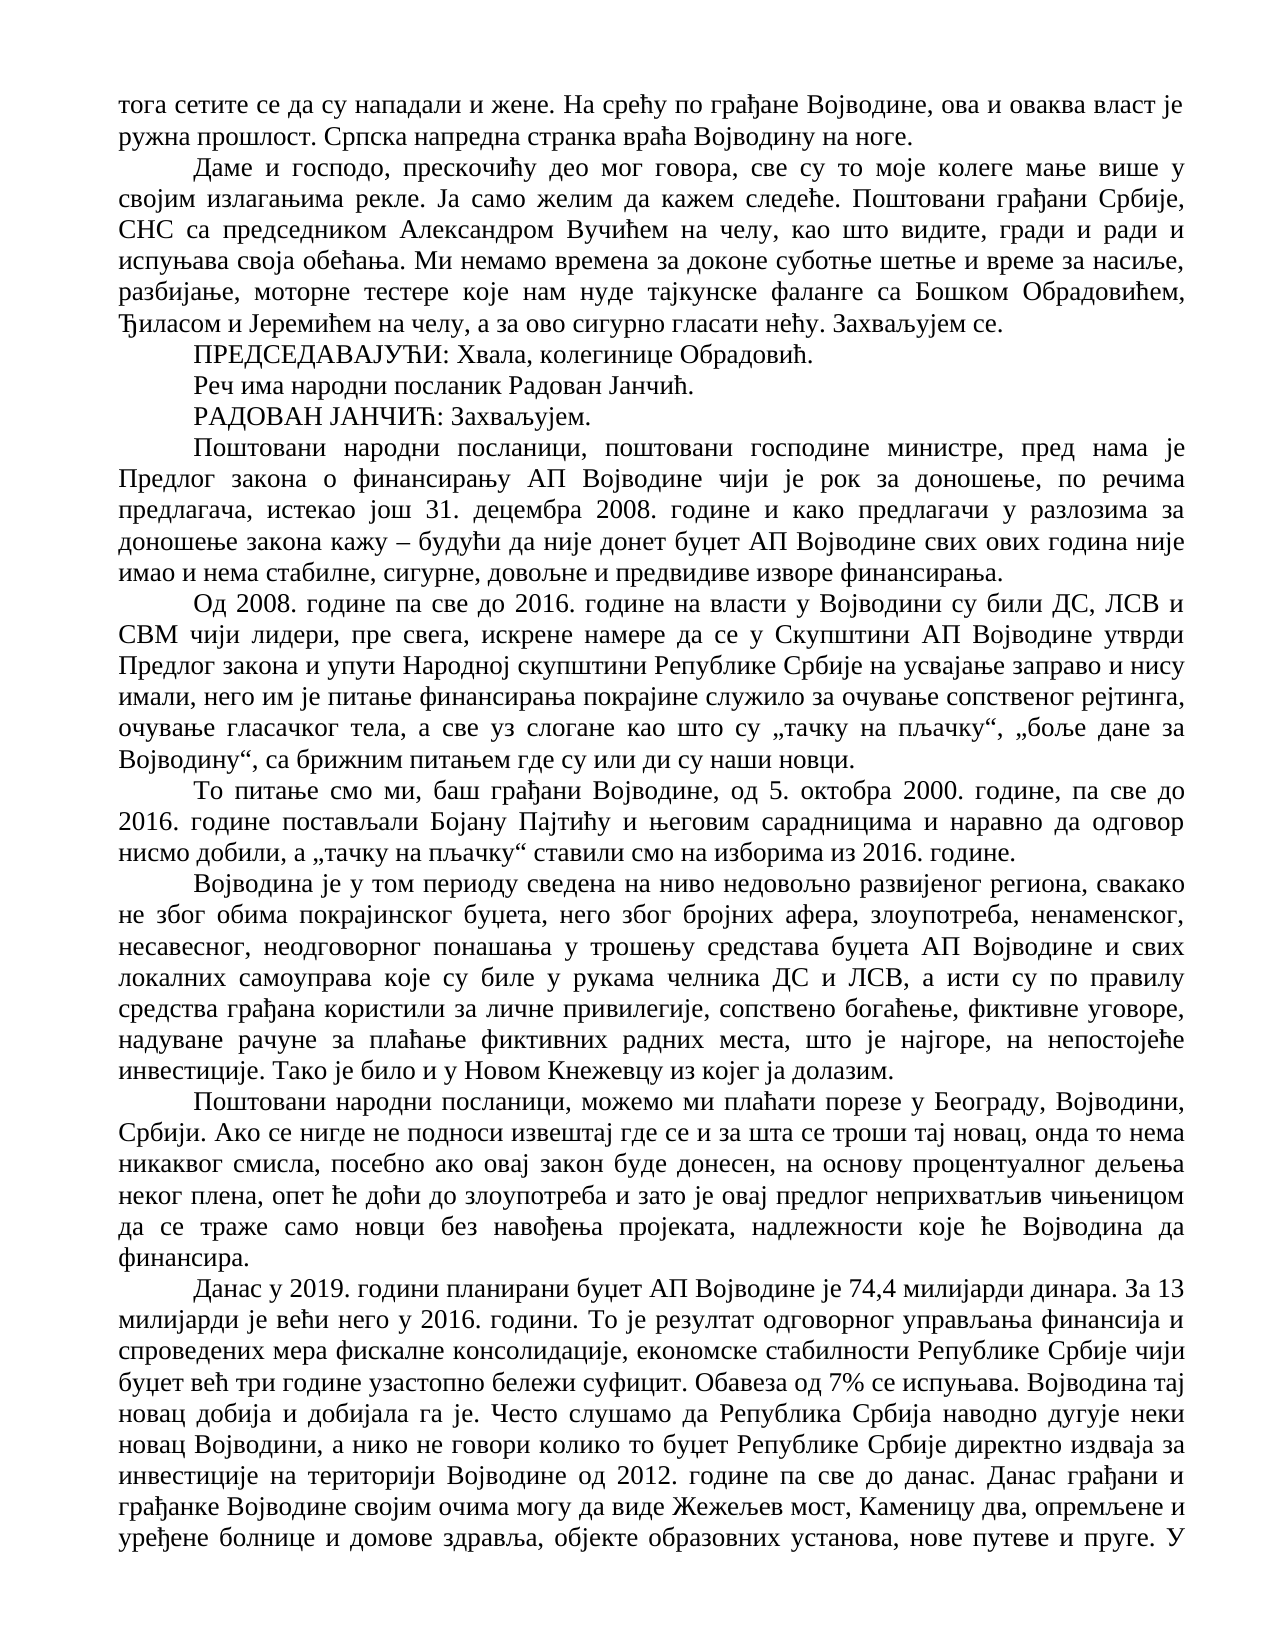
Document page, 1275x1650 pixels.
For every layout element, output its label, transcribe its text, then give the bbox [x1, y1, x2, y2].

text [118, 1272, 1186, 1552]
text Поштовани народни посланици, можемо ми плаћати порезе у Београду, Војводини, Србији. Ако се нигде не подноси извештај где се и за шта се троши тај новац, онда то нема никаквог смисла, посебно ако овај закон буде донесен, на основу процентуалног дељења неког плена, опет ће доћи до злоупотреба и зато је овај предлог неприхватљив чињеницом да се траже само новци без навођења пројеката, надлежности које ће Војводина да финансира. [118, 1085, 1186, 1272]
text Даме и господо, прескочићу део мог говора, све су то моје колеге мање више у својим излагањима рекле. Ја само желим да кажем следеће. Поштовани грађани Србије, СНС са председником Александром Вучићем на челу, као што видите, гради и ради и испуњава своја обећања. Ми немамо времена за доконе суботње шетње и време за насиље, разбијање, моторне тестере које нам нуде тајкунске фаланге са Бошком Обрадовићем, Ђиласом и Јеремићем на челу, а за ово сигурно гласати нећу. Захваљујем се. [118, 151, 1186, 338]
text Од 2008. године па све до 2016. године на власти у Војводини су били ДС, ЛСВ и СВМ чији лидери, пре свега, искрене намере да се у Скупштини АП Војводине утврди Предлог закона и упути Народној скупштини Републике Србије на усвајање заправо и нису имали, него им је питање финансирања покрајине служило за очување сопственог рејтинга, очување гласачког тела, а све уз слогане као што су „тачку на пљачку“, „боље дане за Војводину“, са брижним питањем где су или ди су наши новци. [118, 587, 1186, 774]
text Војводина је у том периоду сведена на ниво недовољно развијеног региона, свакако не због обима покрајинског буџета, него због бројних афера, злоупотреба, ненаменског, несавесног, неодговорног понашања у трошењу средстава буџета АП Војводине и свих локалних самоуправа које су биле у рукама челника ДС и ЛСВ, а исти су по правилу средства грађана користили за личне привилегије, сопствено богаћење, фиктивне уговоре, надуване рачуне за плаћање фиктивних радних места, што је најгоре, на непостојеће инвестиције. Тако је било и у Новом Кнежевцу из којег ја долазим. [118, 867, 1186, 1085]
text То питање смо ми, баш грађани Војводине, од 5. октобра 2000. године, па све до 2016. године постављали Бојану Пајтићу и његовим сарадницима и наравно да одговор нисмо добили, а „тачку на пљачку“ ставили смо на изборима из 2016. године. [118, 774, 1186, 867]
text ПРЕДСЕДАВАЈУЋИ: Хвала, колегинице Обрадовић. [118, 338, 1186, 369]
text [118, 89, 1186, 151]
text Поштовани народни посланици, поштовани господине министре, пред нама је Предлог закона о финансирању АП Војводине чији је рок за доношење, по речима предлагача, истекао још 31. децембра 2008. године и како предлагачи у разлозима за доношење закона кажу – будући да није донет буџет АП Војводине свих ових година није имао и нема стабилне, сигурне, довољне и предвидиве изворе финансирања. [118, 431, 1186, 587]
text РАДОВАН ЈАНЧИЋ: Захваљујем. [118, 400, 1186, 431]
text Реч има народни посланик Радован Јанчић. [118, 369, 1186, 400]
